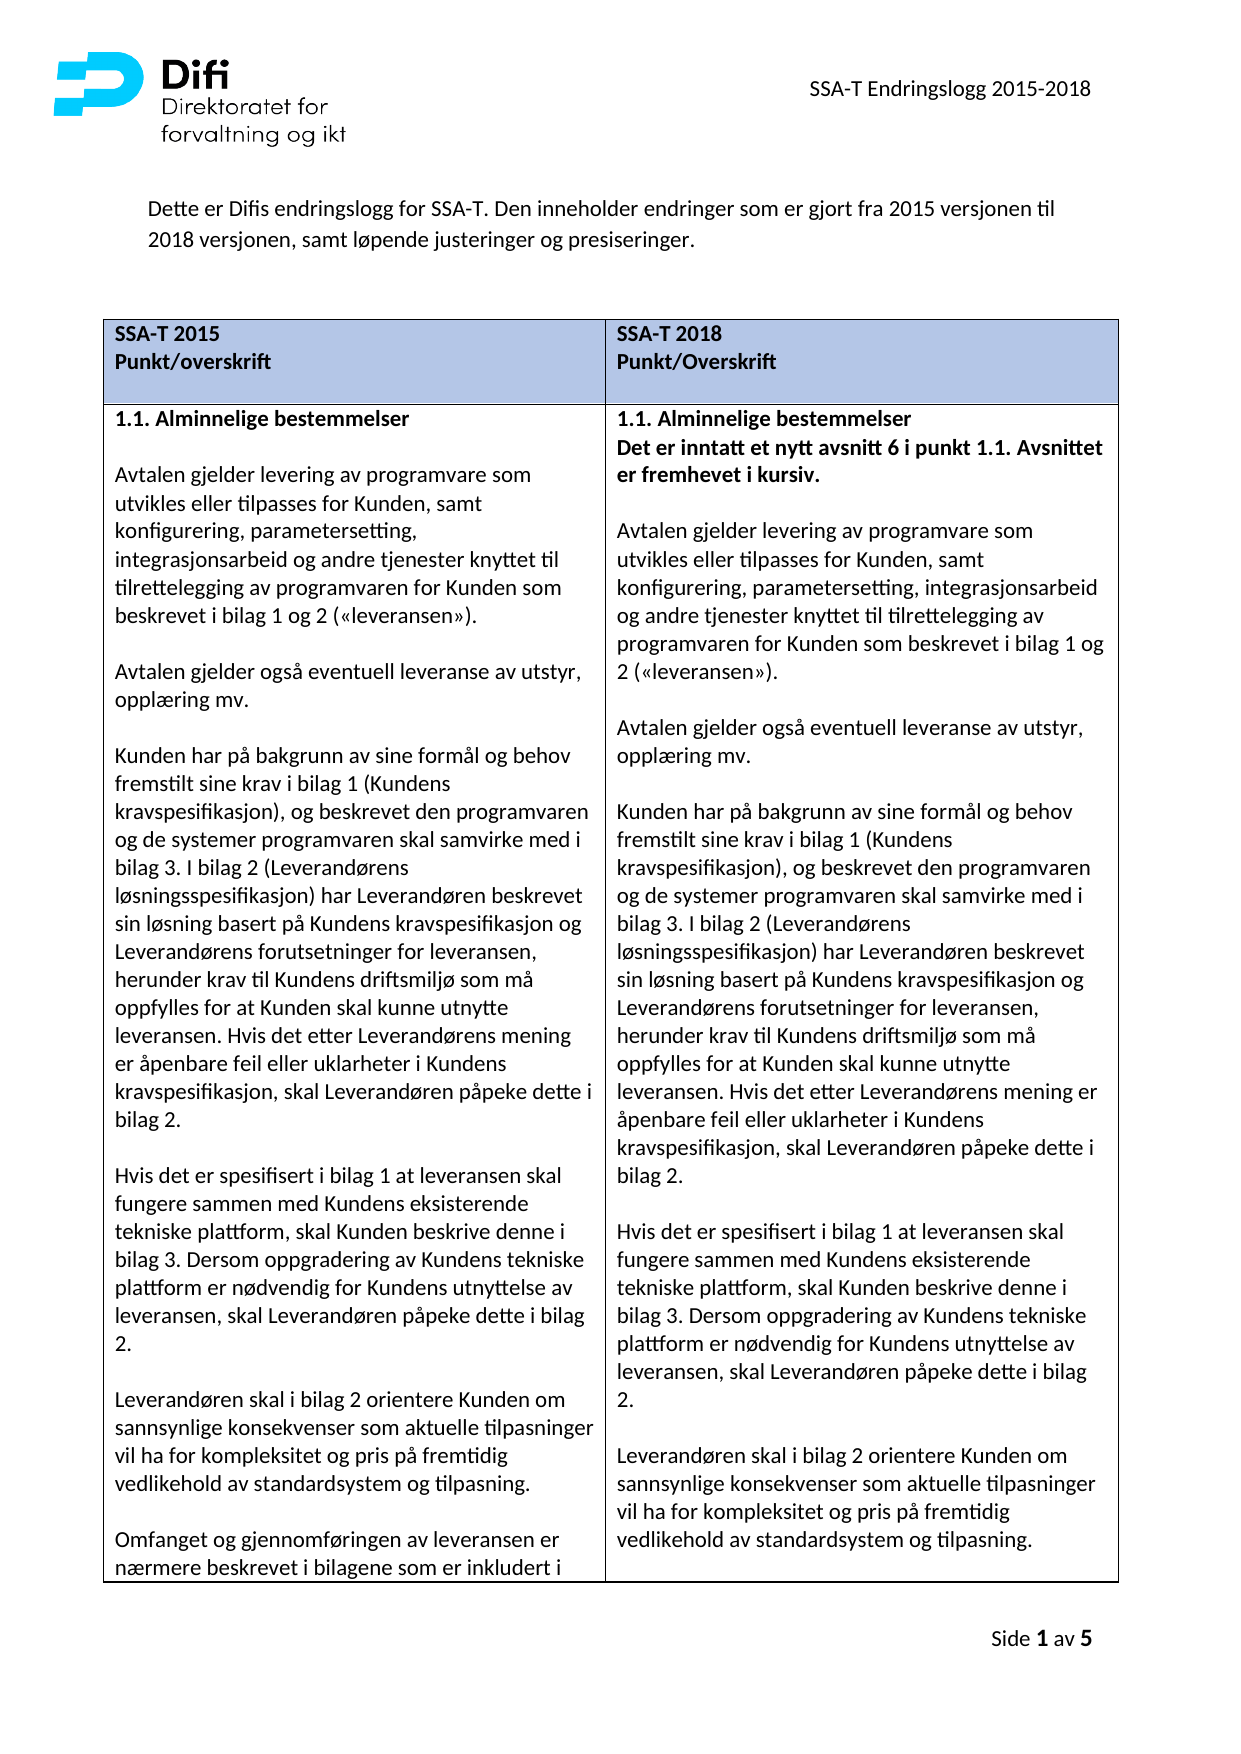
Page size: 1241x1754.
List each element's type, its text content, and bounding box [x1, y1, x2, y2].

table_header SSA-T 2015 Punkt/overskrift [104, 320, 605, 403]
picture [53, 52, 346, 147]
picture [53, 52, 123, 105]
text Dette er Difis endringslogg for SSA-T. Den inneholder endringer som er gjort fra 2015 versjonen til 2018 versjonen, samt løpende justeringer og presiseringer. [148, 194, 1093, 253]
table_header SSA-T 2018 Punkt/Overskrift [606, 320, 1118, 403]
